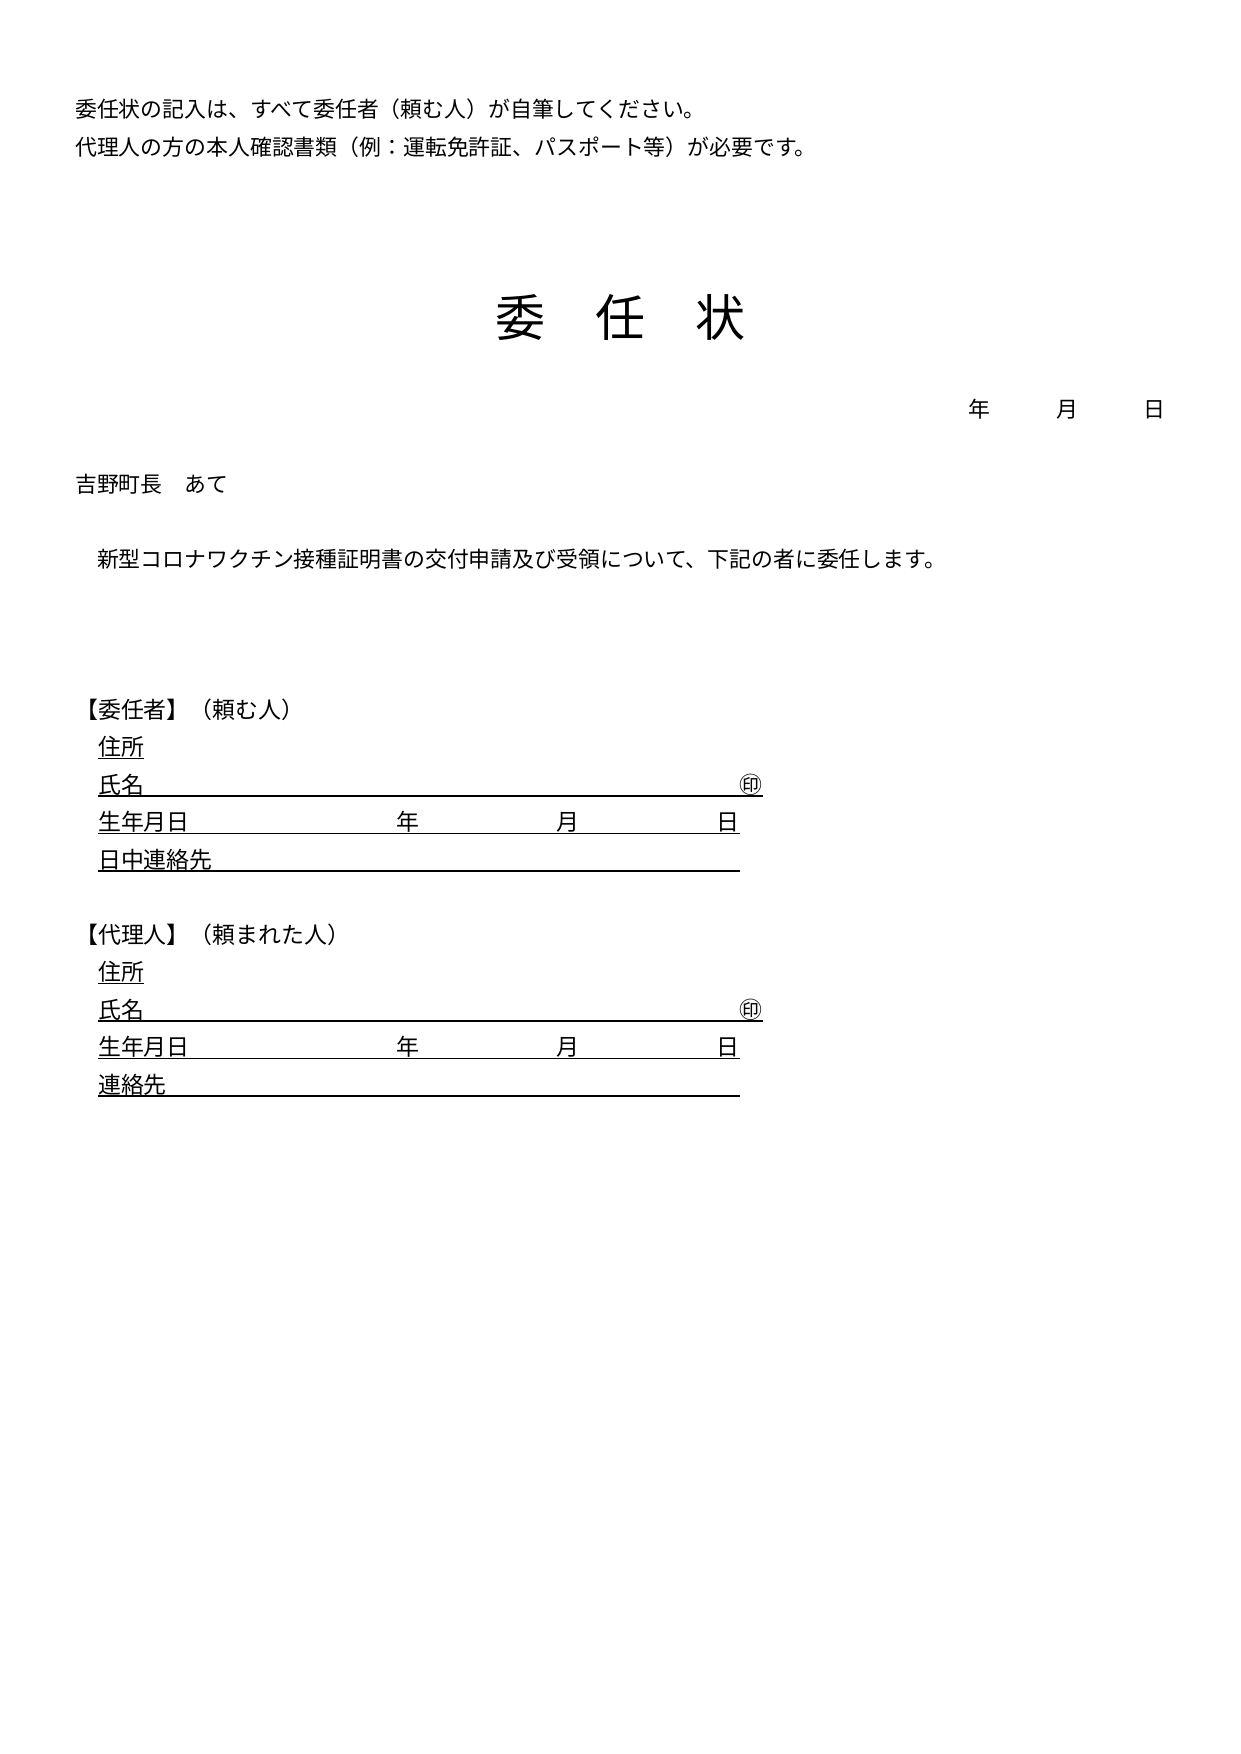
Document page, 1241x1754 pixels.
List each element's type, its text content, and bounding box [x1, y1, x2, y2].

text 氏名 ㊞ [75, 764, 1165, 802]
text 住所 [75, 952, 1165, 989]
text 吉野町長 あて [75, 464, 1165, 502]
text 住所 [75, 727, 1165, 764]
text 日中連絡先 [75, 839, 1165, 877]
text 新型コロナワクチン接種証明書の交付申請及び受領について、下記の者に委任します。 [75, 539, 1165, 577]
text 生年月日 年 月 日 [75, 802, 1165, 839]
text 年 月 日 [75, 389, 1165, 427]
text 生年月日 年 月 日 [75, 1027, 1165, 1064]
text 【代理人】（頼まれた人） [75, 914, 1165, 952]
text 連絡先 [75, 1064, 1165, 1102]
text 代理人の方の本人確認書類（例：運転免許証、パスポート等）が必要です。 [75, 127, 1165, 164]
text 委任状の記入は、すべて委任者（頼む人）が自筆してください。 [75, 89, 1165, 127]
text 氏名 ㊞ [75, 989, 1165, 1027]
text 委 任 状 [75, 277, 1165, 352]
text 【委任者】（頼む人） [75, 689, 1165, 727]
